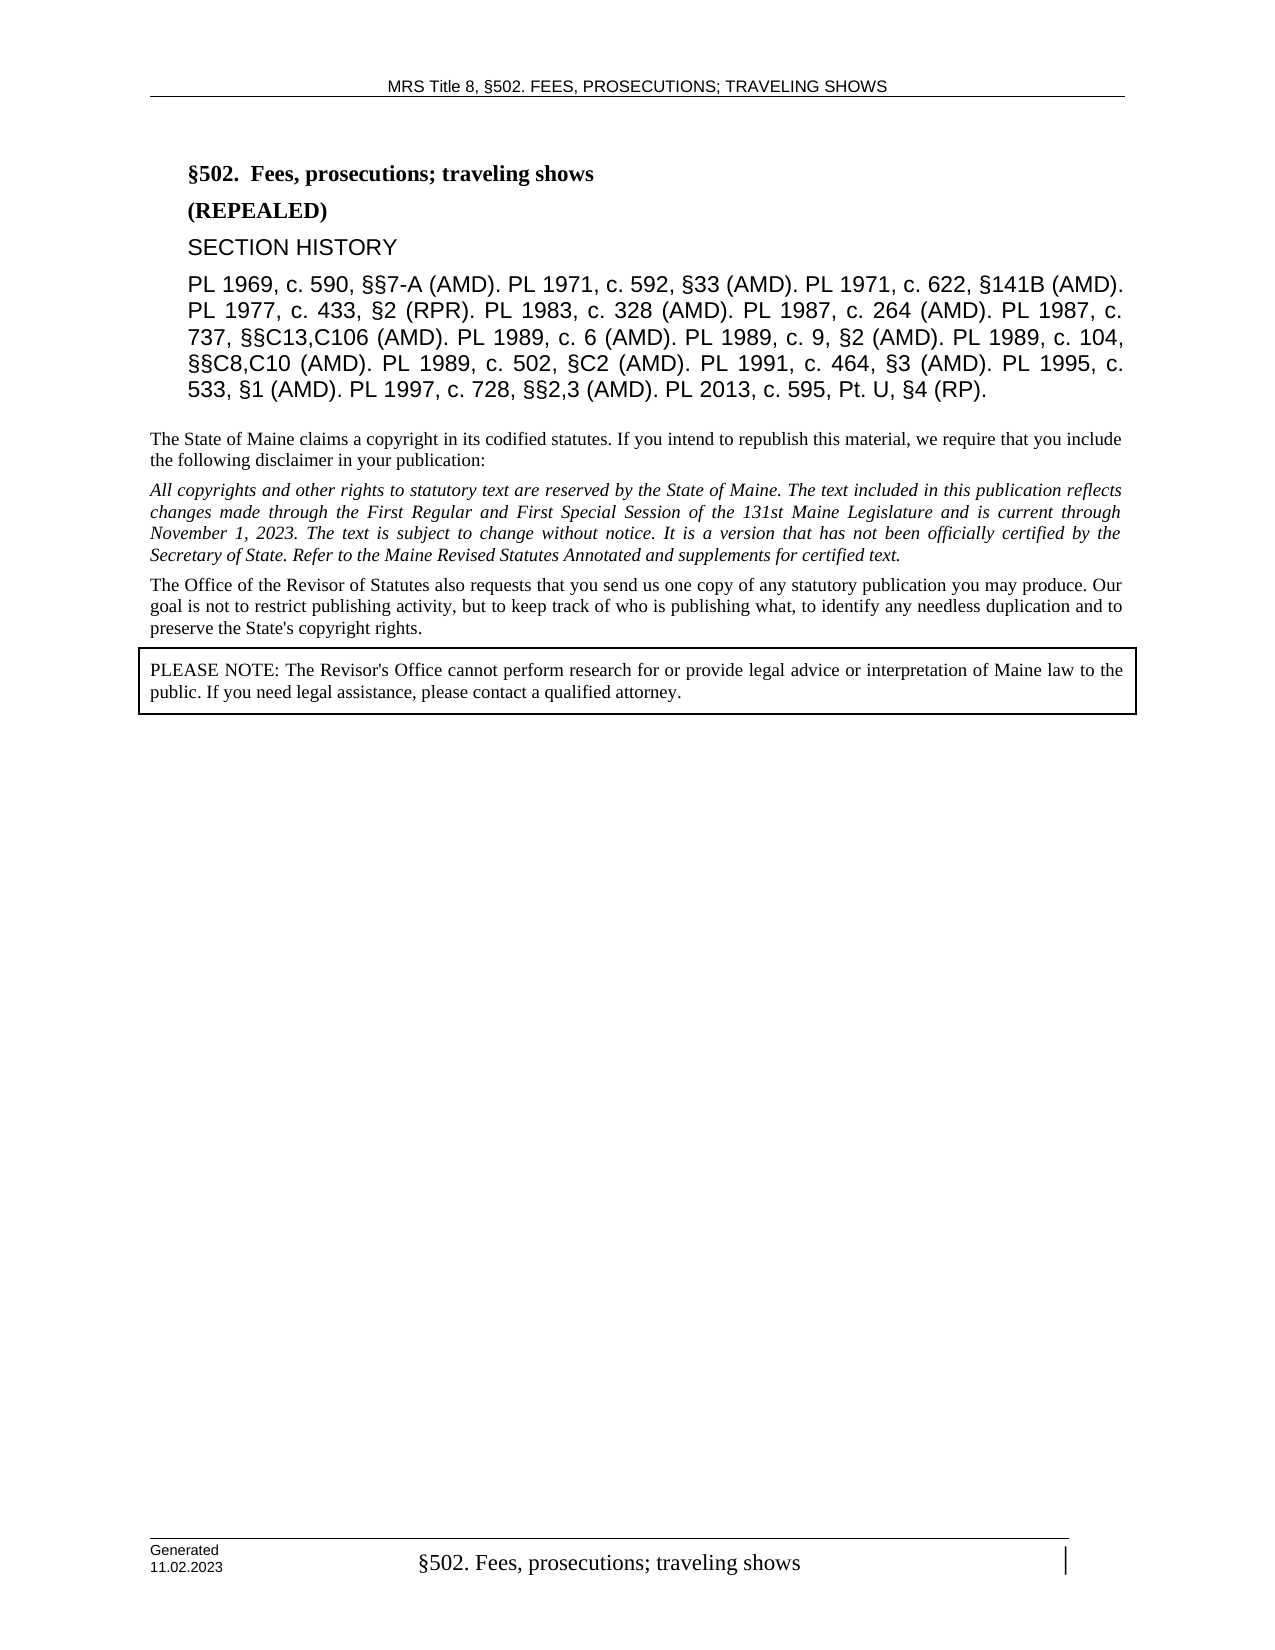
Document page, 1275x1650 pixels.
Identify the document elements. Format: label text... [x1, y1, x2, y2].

text SECTION HISTORY [187, 234, 1125, 260]
text §502. Fees, prosecutions; traveling shows [187, 160, 1125, 187]
text The Office of the Revisor of Statutes also requests that you send us one copy of any statutory publication you may produce. Our goal is not to restrict publishing activity, but to keep track of who is publishing what, to identify any needless duplication and to preserve the State's copyright rights. [150, 573, 1125, 638]
text All copyrights and other rights to statutory text are reserved by the State of Maine. The text included in this publication reflects changes made through the First Regular and First Special Session of the 131st Maine Legislature and is current through November 1, 2023 . The text is subject to change without notice. It is a version that has not been officially certified by the Secretary of State. Refer to the Maine Revised Statutes Annotated and supplements for certified text. [150, 479, 1125, 565]
text PLEASE NOTE: The Revisor's Office cannot perform research for or provide legal advice or interpretation of Maine law to the public. If you need legal assistance, please contact a qualified attorney. [140, 649, 1135, 713]
text PL 1969, c. 590, §§7-A (AMD). PL 1971, c. 592, §33 (AMD). PL 1971, c. 622, §141B (AMD). PL 1977, c. 433, §2 (RPR). PL 1983, c. 328 (AMD). PL 1987, c. 264 (AMD). PL 1987, c. 737, §§C13,C106 (AMD). PL 1989, c. 6 (AMD). PL 1989, c. 9, §2 (AMD). PL 1989, c. 104, §§C8,C10 (AMD). PL 1989, c. 502, §C2 (AMD). PL 1991, c. 464, §3 (AMD). PL 1995, c. 533, §1 (AMD). PL 1997, c. 728, §§2,3 (AMD). PL 2013, c. 595, Pt. U, §4 (RP). [187, 271, 1125, 402]
text (REPEALED) [187, 197, 1125, 223]
text The State of Maine claims a copyright in its codified statutes. If you intend to republish this material, we require that you include the following disclaimer in your publication: [150, 427, 1125, 471]
